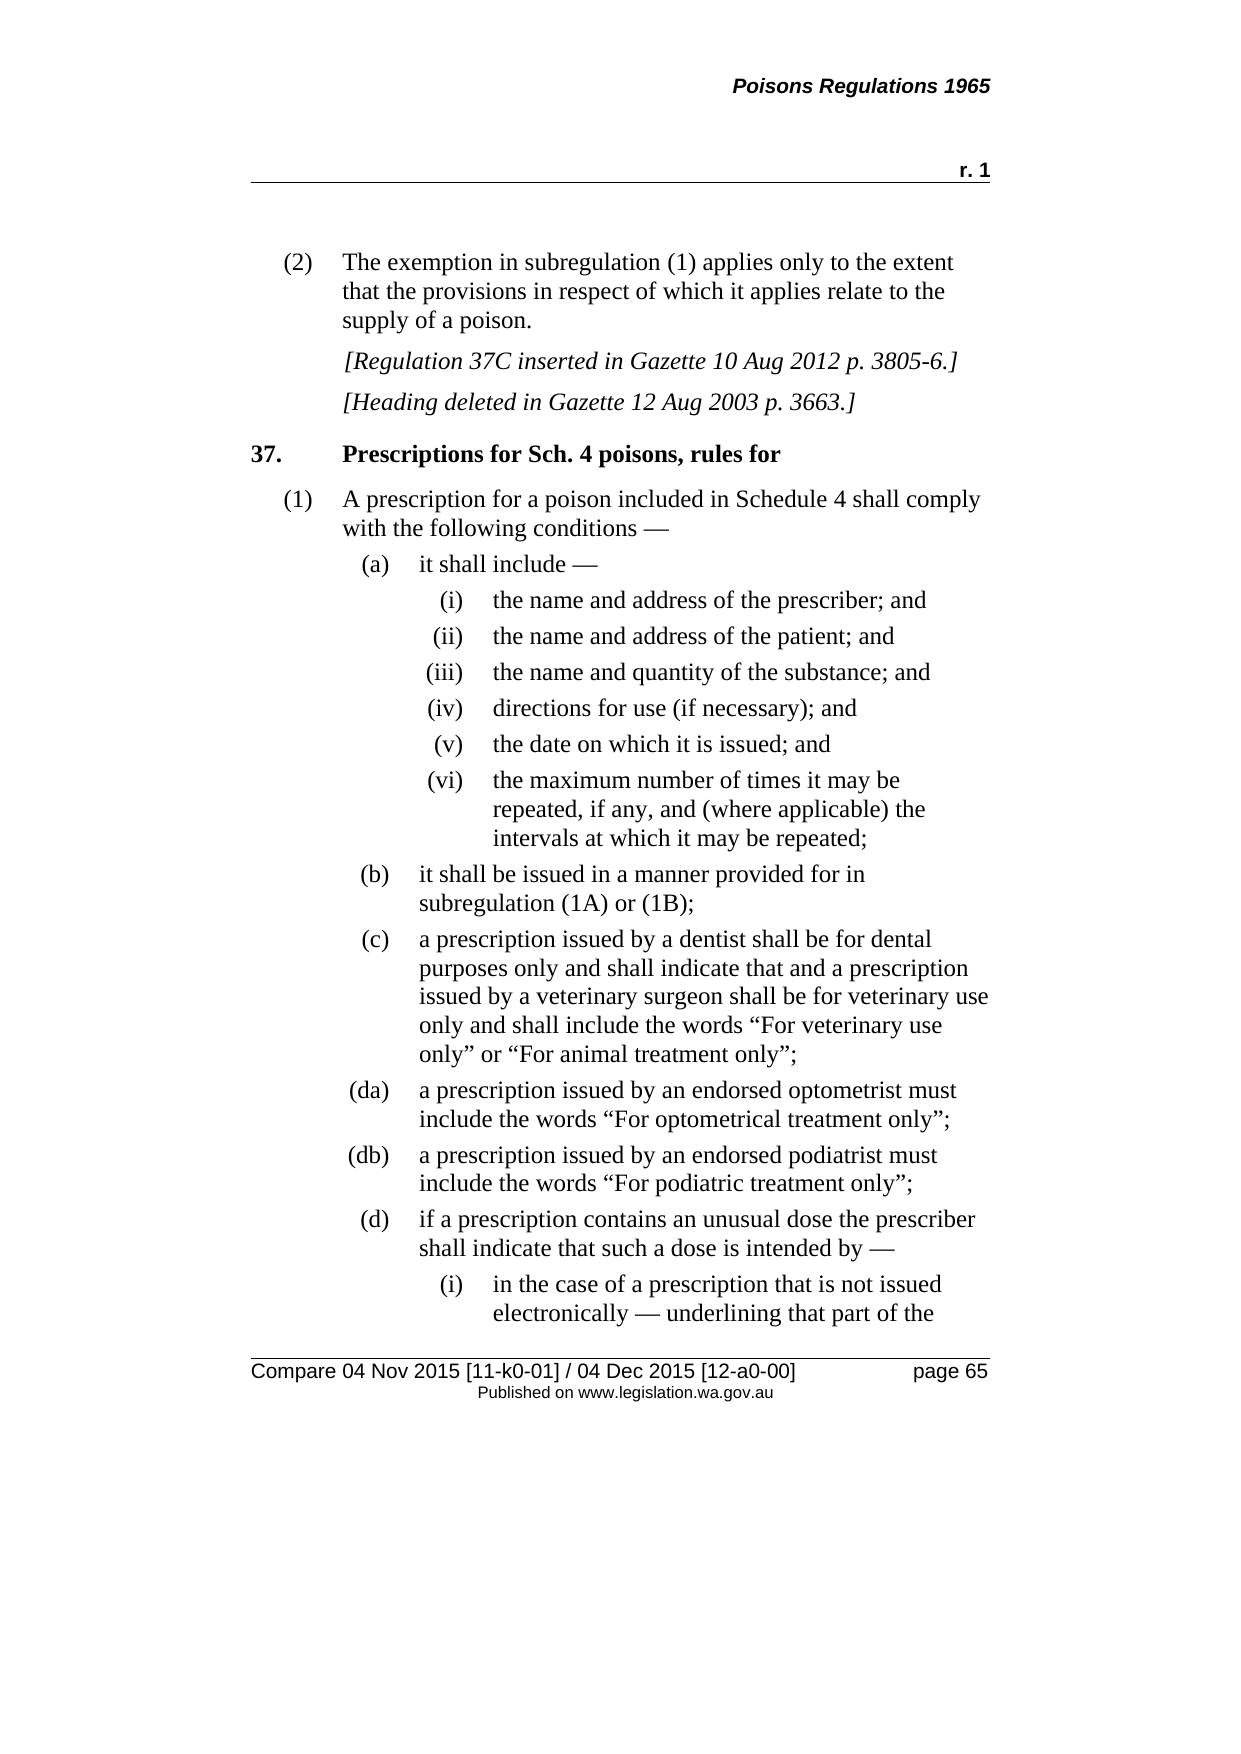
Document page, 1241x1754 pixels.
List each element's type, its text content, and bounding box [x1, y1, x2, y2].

text (v) the date on which it is issued; and [251, 729, 990, 758]
text (i) the name and address of the prescriber; and [251, 585, 990, 614]
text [251, 1269, 990, 1327]
text (b) it shall be issued in a manner provided for in subregulation (1A) or (1B); [251, 859, 990, 917]
subtitle [Heading deleted in Gazette 12 Aug 2003 p. 3663.] [251, 387, 990, 416]
text [Regulation 37C inserted in Gazette 10 Aug 2012 p. 3805-6.] [251, 346, 990, 375]
text (db) a prescription issued by an endorsed podiatrist must include the words “For podiatric treatment only”; [251, 1140, 990, 1197]
subtitle 37. Prescriptions for Sch. 4 poisons, rules for [251, 439, 990, 468]
text (a) it shall include — [251, 549, 990, 578]
text (c) a prescription issued by a dentist shall be for dental purposes only and shall indicate that and a prescription issued by a veterinary surgeon shall be for veterinary use only and shall include the words “For veterinary use only” or “For animal treatment only”; [251, 924, 990, 1068]
text (iv) directions for use (if necessary); and [251, 693, 990, 722]
text (2) The exemption in subregulation (1) applies only to the extent that the provisions in respect of which it applies relate to the supply of a poison. [251, 247, 990, 334]
text (iii) the name and quantity of the substance; and [251, 657, 990, 686]
text (vi) the maximum number of times it may be repeated, if any, and (where applicable) the intervals at which it may be repeated; [251, 766, 990, 852]
text (d) if a prescription contains an unusual dose the prescriber shall indicate that such a dose is intended by — [251, 1204, 990, 1262]
text (da) a prescription issued by an endorsed optometrist must include the words “For optometrical treatment only”; [251, 1075, 990, 1132]
text (1) A prescription for a poison included in Schedule 4 shall comply with the following conditions — [251, 484, 990, 542]
text (ii) the name and address of the patient; and [251, 621, 990, 650]
